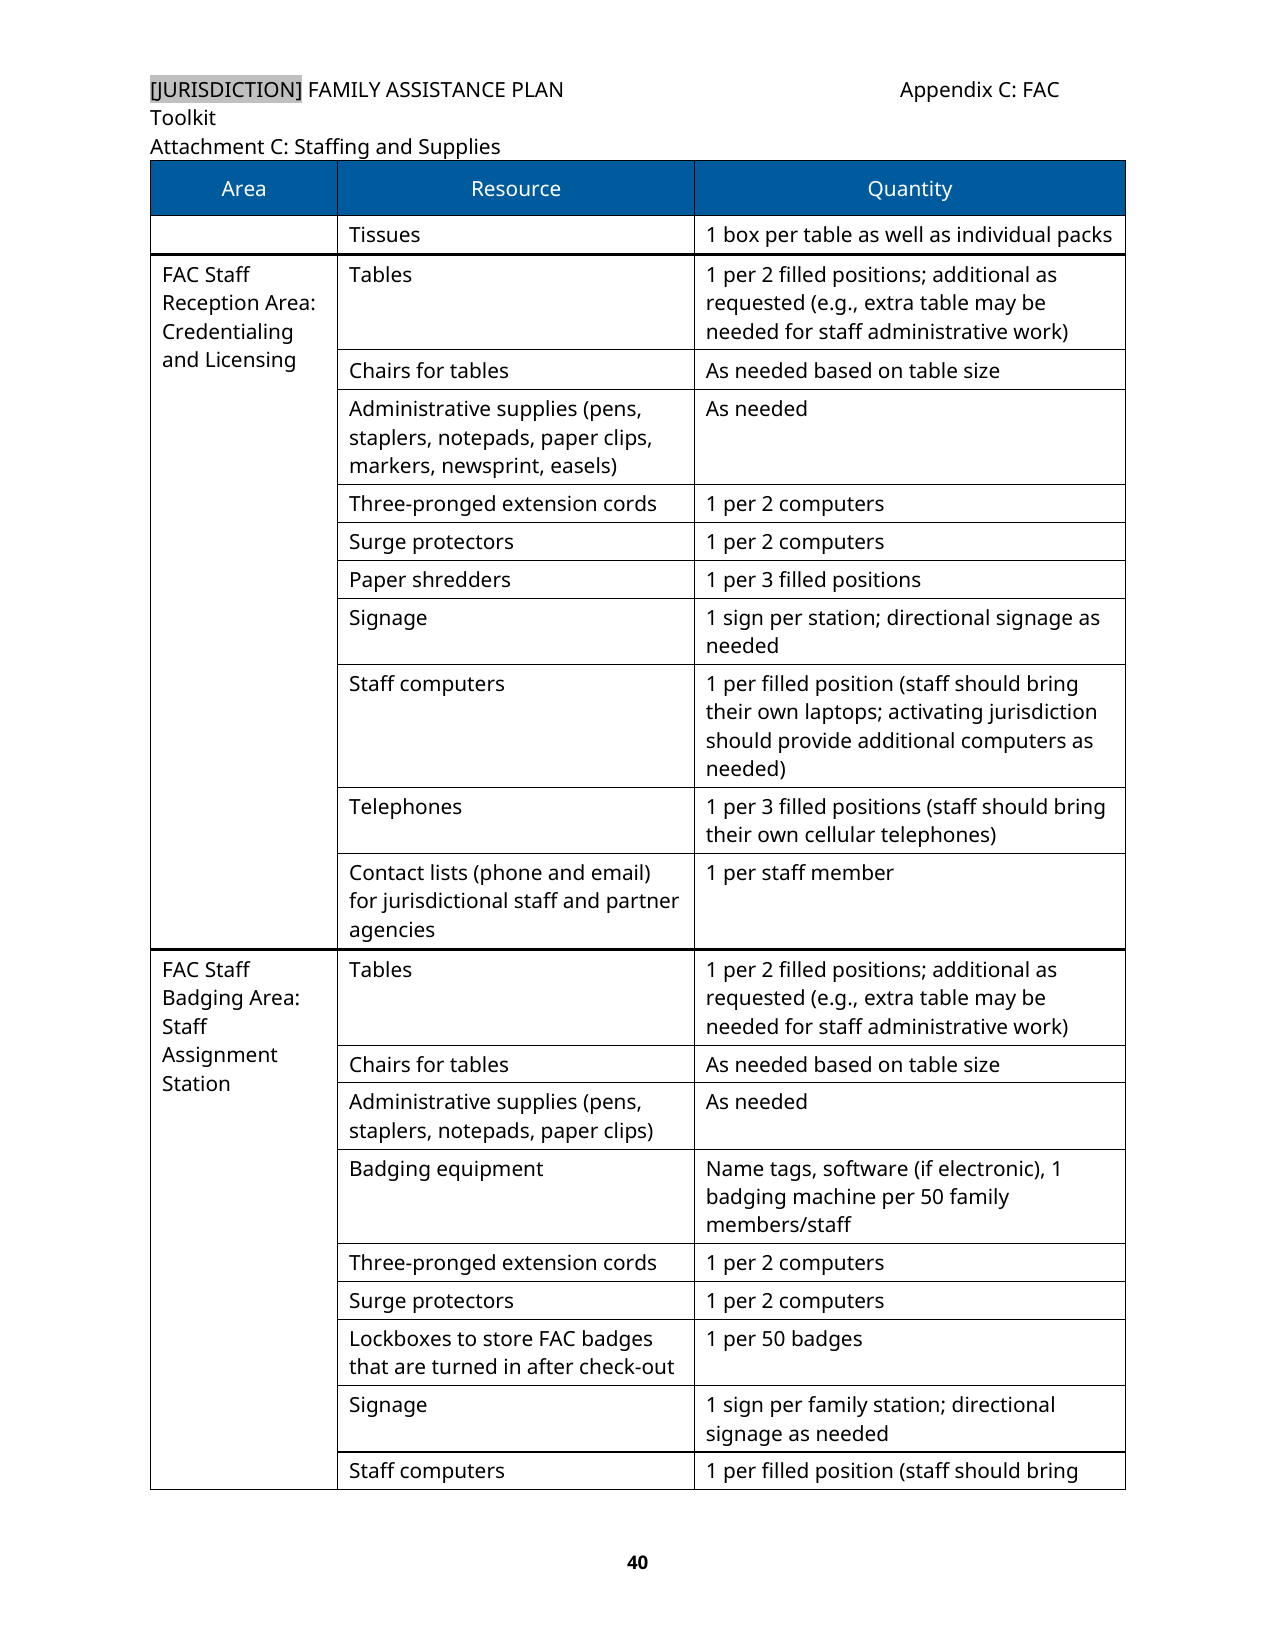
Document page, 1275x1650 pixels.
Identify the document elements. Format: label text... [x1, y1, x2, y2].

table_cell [695, 1453, 1125, 1489]
table_cell 1 per 2 filled positions; additional as requested (e.g., extra table may be needed for staff administrative work) [695, 951, 1125, 1044]
table_cell Surge protectors [338, 523, 694, 559]
table_cell Chairs for tables [338, 1046, 694, 1082]
table_cell As needed based on table size [695, 350, 1125, 389]
table_cell 1 per 2 filled positions; additional as requested (e.g., extra table may be needed for staff administrative work) [695, 256, 1125, 349]
table_cell As needed based on table size [695, 1046, 1125, 1082]
table_cell Tables [338, 951, 694, 1044]
table_cell 1 per 3 filled positions (staff should bring their own cellular telephones) [695, 788, 1125, 853]
table_cell Telephones [338, 788, 694, 853]
table_cell Paper shredders [338, 561, 694, 597]
table_cell Staff computers [338, 1453, 694, 1489]
table_cell Administrative supplies (pens, staplers, notepads, paper clips) [338, 1083, 694, 1148]
table_cell 1 sign per family station; directional signage as needed [695, 1386, 1125, 1451]
table_cell Signage [338, 1386, 694, 1451]
table_cell 1 per 2 computers [695, 1282, 1125, 1319]
table_cell 1 per 2 computers [695, 1244, 1125, 1281]
table_cell As needed [695, 1083, 1125, 1148]
table_cell As needed [695, 390, 1125, 484]
table_cell 1 per 2 computers [695, 485, 1125, 522]
table_cell 1 box per table as well as individual packs [695, 216, 1125, 253]
table_header Quantity [695, 161, 1125, 215]
table_cell Lockboxes to store FAC badges that are turned in after check-out [338, 1320, 694, 1385]
table_cell Surge protectors [338, 1282, 694, 1319]
table_cell 1 sign per station; directional signage as needed [695, 599, 1125, 664]
table_cell Contact lists (phone and email) for jurisdictional staff and partner agencies [338, 854, 694, 948]
table_cell Three-pronged extension cords [338, 485, 694, 522]
table_cell Name tags, software (if electronic), 1 badging machine per 50 family members/staff [695, 1150, 1125, 1243]
table_cell 1 per 50 badges [695, 1320, 1125, 1385]
table_cell Tissues [338, 216, 694, 253]
table_cell 1 per 2 computers [695, 523, 1125, 559]
table_cell FAC Staff Reception Area: Credentialing and Licensing [151, 256, 337, 948]
table_cell Administrative supplies (pens, staplers, notepads, paper clips, markers, newsprint, easels) [338, 390, 694, 484]
table_cell Tables [338, 256, 694, 349]
table_cell Staff computers [338, 665, 694, 787]
table_cell 1 per filled position (staff should bring their own laptops; activating jurisdiction should provide additional computers as needed) [695, 665, 1125, 787]
table_cell Badging equipment [338, 1150, 694, 1243]
table_cell Signage [338, 599, 694, 664]
table_cell 1 per staff member [695, 854, 1125, 948]
table_cell 1 per 3 filled positions [695, 561, 1125, 597]
table_header Resource [338, 161, 694, 215]
table_cell Chairs for tables [338, 350, 694, 389]
table_header Area [151, 161, 337, 215]
table_cell FAC Staff Badging Area: Staff Assignment Station [151, 951, 337, 1489]
table_cell Three-pronged extension cords [338, 1244, 694, 1281]
